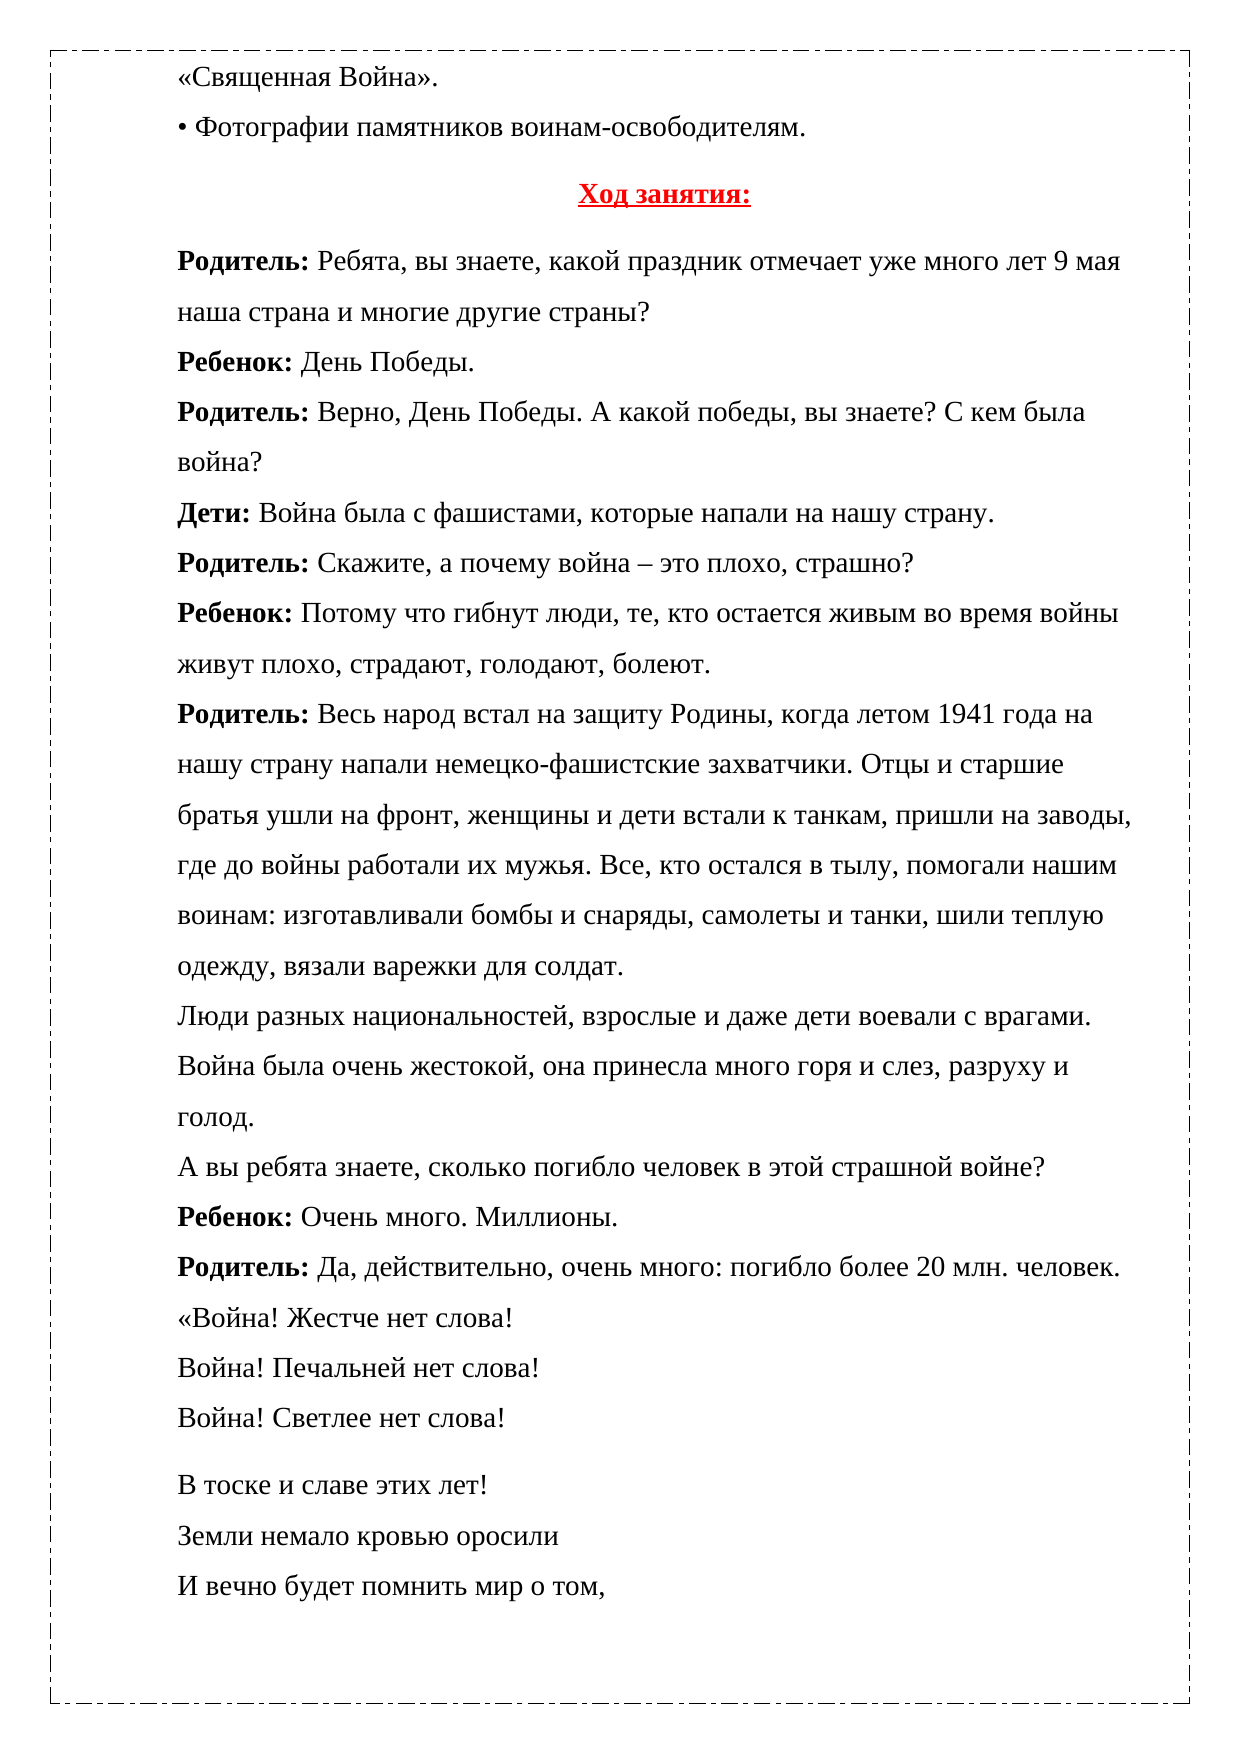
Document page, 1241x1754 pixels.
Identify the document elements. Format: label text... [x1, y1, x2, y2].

text Ход занятия: [177, 176, 1152, 210]
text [177, 59, 1152, 143]
text Родитель: Ребята, вы знаете, какой праздник отмечает уже много лет 9 мая наша страна и многие другие страны? Ребенок: День Победы. Родитель: Верно, День Победы. А какой победы, вы знаете? С кем была война? Дети: Война была с фашистами, которые напали на нашу страну. Родитель: Скажите, а почему война – это плохо, страшно? Ребенок: Потому что гибнут люди, те, кто остается живым во время войны живут плохо, страдают, голодают, болеют. Родитель: Весь народ встал на защиту Родины, когда летом 1941 года на нашу страну напали немецко-фашистские захватчики. Отцы и старшие братья ушли на фронт, женщины и дети встали к танкам, пришли на заводы, где до войны работали их мужья. Все, кто остался в тылу, помогали нашим воинам: изготавливали бомбы и снаряды, самолеты и танки, шили теплую одежду, вязали варежки для солдат. Люди разных национальностей, взрослые и даже дети воевали с врагами. Война была очень жестокой, она принесла много горя и слез, разруху и голод. А вы ребята знаете, сколько погибло человек в этой страшной войне? Ребенок: Очень много. Миллионы. Родитель: Да, действительно, очень много: погибло более 20 млн. человек. «Война! Жестче нет слова! Война! Печальней нет слова! Война! Светлее нет слова! [177, 243, 1152, 1434]
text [177, 1467, 1152, 1602]
